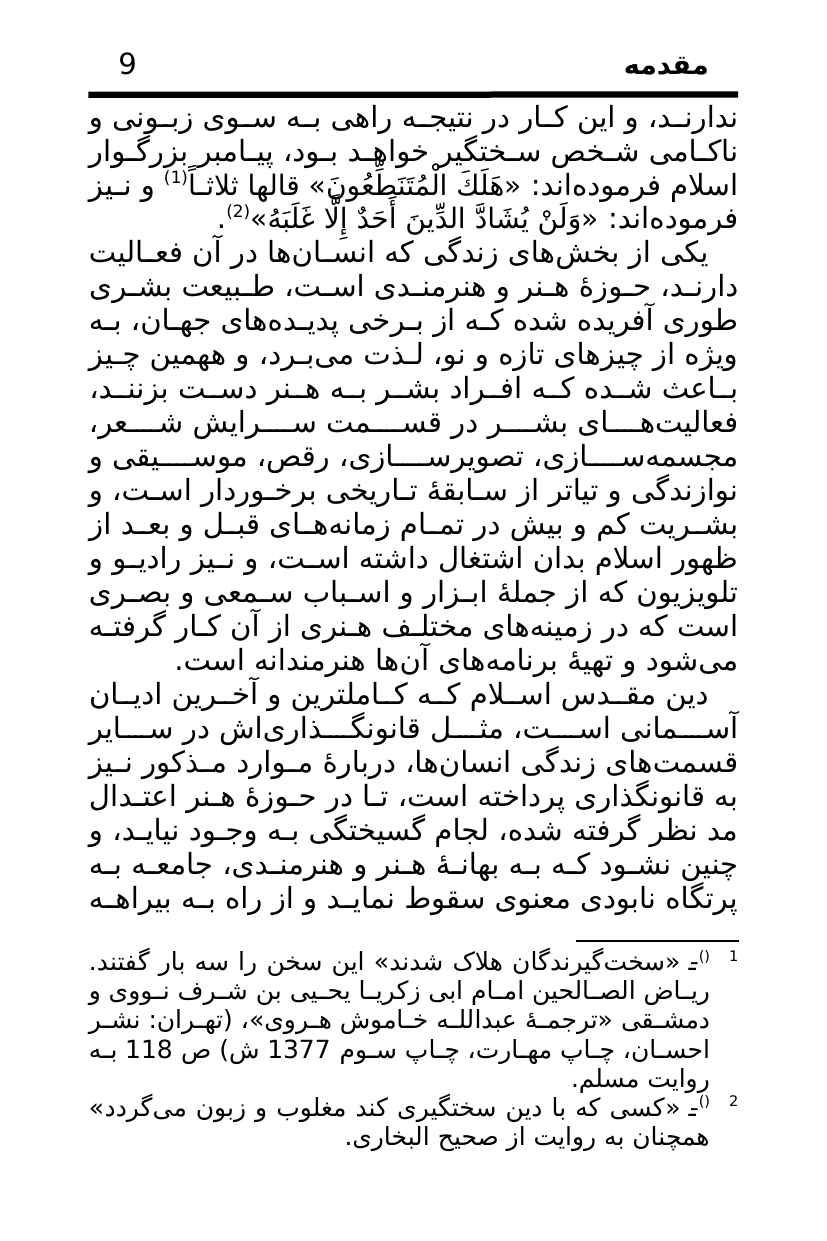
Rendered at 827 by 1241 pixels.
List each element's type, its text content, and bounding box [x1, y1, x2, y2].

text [89, 100, 738, 236]
text یکی از بخش‌های زندگی که انسان‌ها در آن فعالیت دارند، حوزۀ هنر و هنرمندی است، طبیعت بشری طوری آفریده شده که از برخی پدیده‌های جهان، به ویژه از چیزهای تازه و نو، لذت می‌برد، و ههمین چیز باعث شده که افراد بشر به هنر دست بزنند، فعالیت‌های بشر در قسمت سرایش شعر، مجسمه‌سازی، تصویرسازی، رقص، موسیقی و نوازندگی و تیاتر از سابقۀ تاریخی برخوردار است، و بشریت کم و بیش در تمام زمانه‌های قبل و بعد از ظهور اسلام بدان اشتغال داشته است، و نیز رادیو و تلویزیون که از جملۀ ابزار و اسباب سمعی و بصری است که در زمینه‌های مختلف هنری از آن کار گرفته می‌شود و تهیۀ برنامه‌های آن‌ها هنرمندانه است. [89, 236, 738, 677]
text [89, 677, 738, 915]
